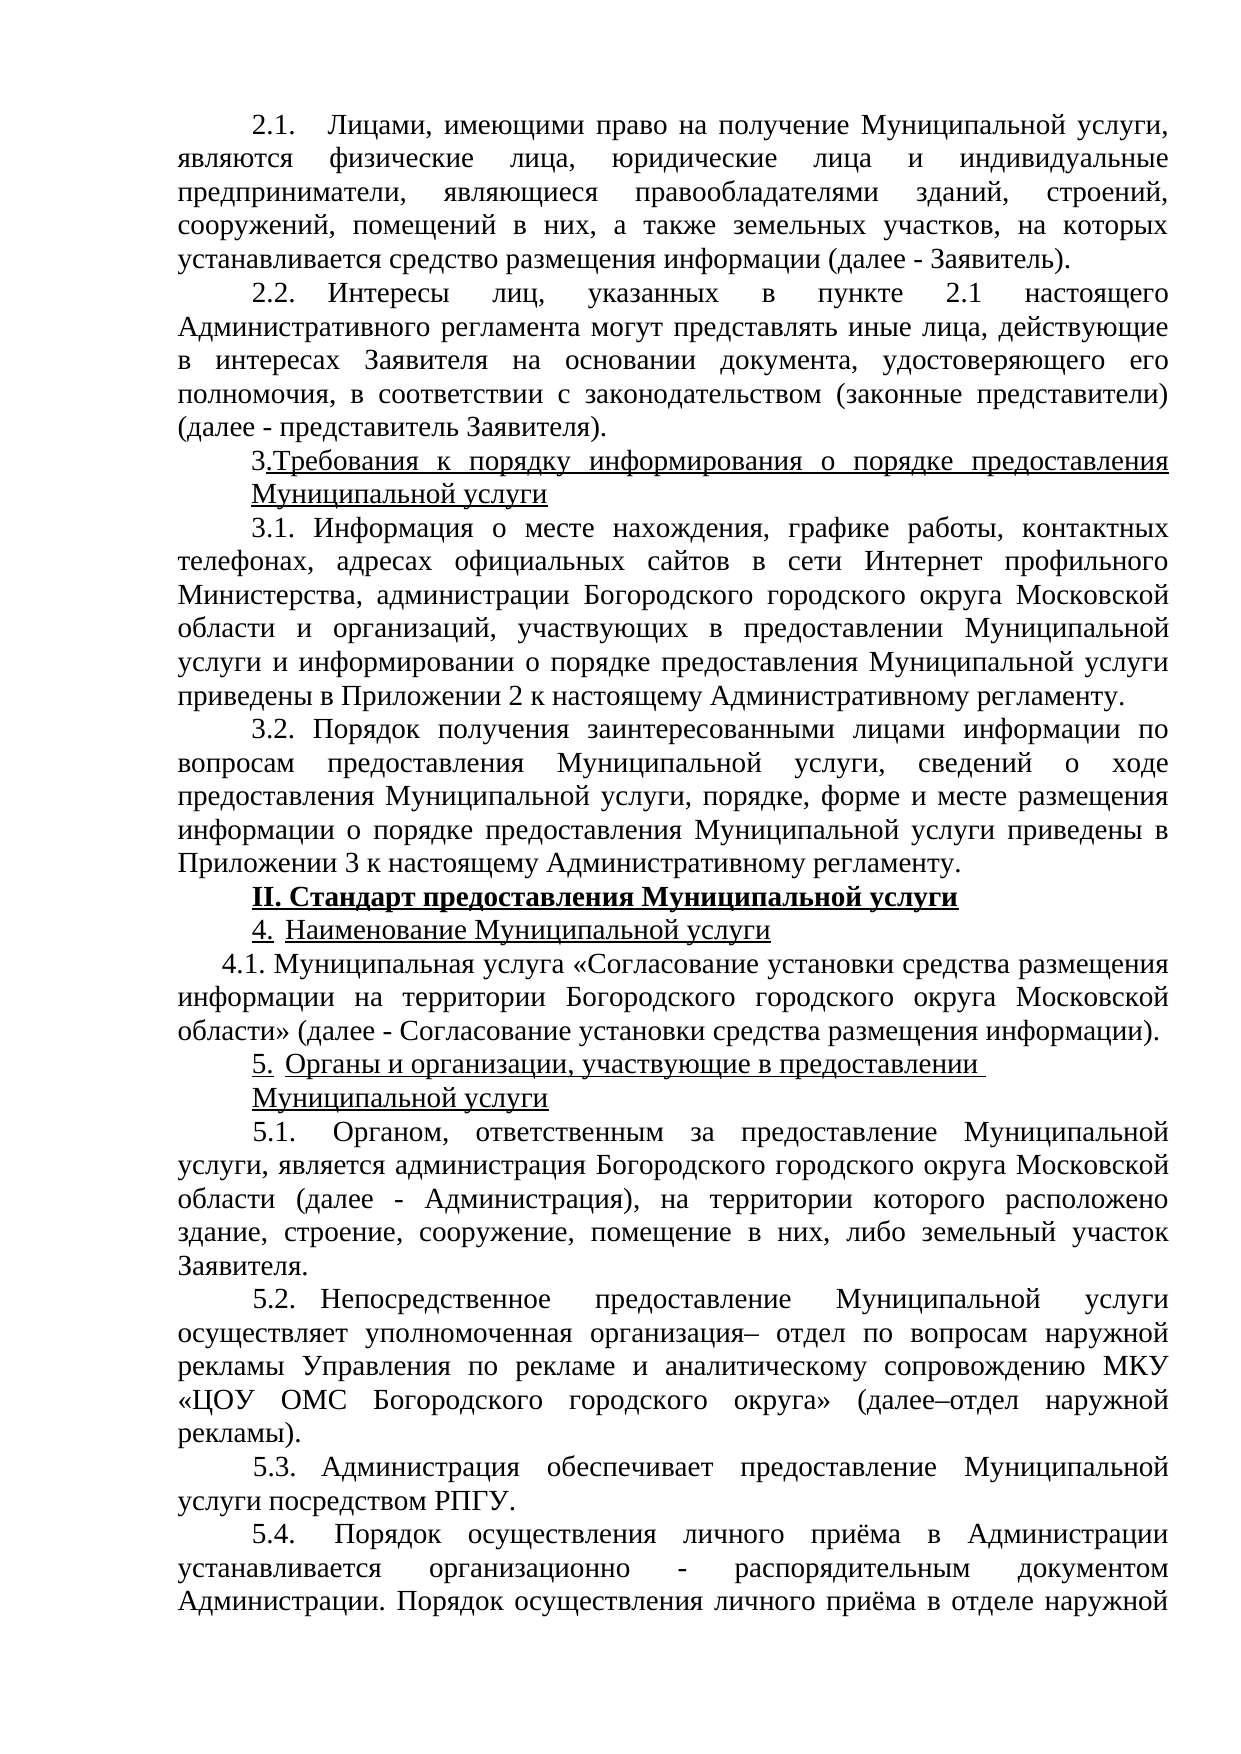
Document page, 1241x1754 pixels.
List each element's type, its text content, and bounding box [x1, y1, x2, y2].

text 5.1. Органом, ответственным за предоставление Муниципальной услуги, является администрация Богородского городского округа Московской области (далее - Администрация), на территории которого расположено здание, строение, сооружение, помещение в них, либо земельный участок Заявителя. [177, 1114, 1169, 1281]
text II. Стандарт предоставления Муниципальной услуги [252, 879, 1169, 912]
text 3.1. Информация о месте нахождения, графике работы, контактных телефонах, адресах официальных сайтов в сети Интернет профильного Министерства, администрации Богородского городского округа Московской области и организаций, участвующих в предоставлении Муниципальной услуги и информировании о порядке предоставления Муниципальной услуги приведены в Приложении 2 к настоящему Административному регламенту. [177, 510, 1169, 711]
text 4. Наименование Муниципальной услуги [252, 912, 1169, 946]
text 5.3. Администрация обеспечивает предоставление Муниципальной услуги посредством РПГУ. [177, 1449, 1169, 1516]
text 4.1. Муниципальная услуга «Согласование установки средства размещения информации на территории Богородского городского округа Московской области» (далее - Согласование установки средства размещения информации). [177, 946, 1169, 1047]
text 3.2. Порядок получения заинтересованными лицами информации по вопросам предоставления Муниципальной услуги, сведений о ходе предоставления Муниципальной услуги, порядке, форме и месте размещения информации о порядке предоставления Муниципальной услуги приведены в Приложении 3 к настоящему Административному регламенту. [177, 711, 1169, 879]
text 3.Требования к порядку информирования о порядке предоставления Муниципальной услуги [251, 443, 1169, 510]
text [177, 1516, 1169, 1617]
text 5. Органы и организации, участвующие в предоставлении Муниципальной услуги [252, 1047, 1169, 1114]
text 5.2. Непосредственное предоставление Муниципальной услуги осуществляет уполномоченная организация– отдел по вопросам наружной рекламы Управления по рекламе и аналитическому сопровождению МКУ «ЦОУ ОМС Богородского городского округа» (далее–отдел наружной рекламы). [177, 1281, 1169, 1449]
list Интересы лиц, указанных в пункте 2.1 настоящего Административного регламента могут представлять иные лица, действующие в интересах Заявителя на основании документа, удостоверяющего его полномочия, в соответствии с законодательством (законные представители) (далее - представитель Заявителя). [177, 275, 1169, 443]
list Лицами, имеющими право на получение Муниципальной услуги, являются физические лица, юридические лица и индивидуальные предприниматели, являющиеся правообладателями зданий, строений, сооружений, помещений в них, а также земельных участков, на которых устанавливается средство размещения информации (далее - Заявитель). [177, 107, 1169, 274]
